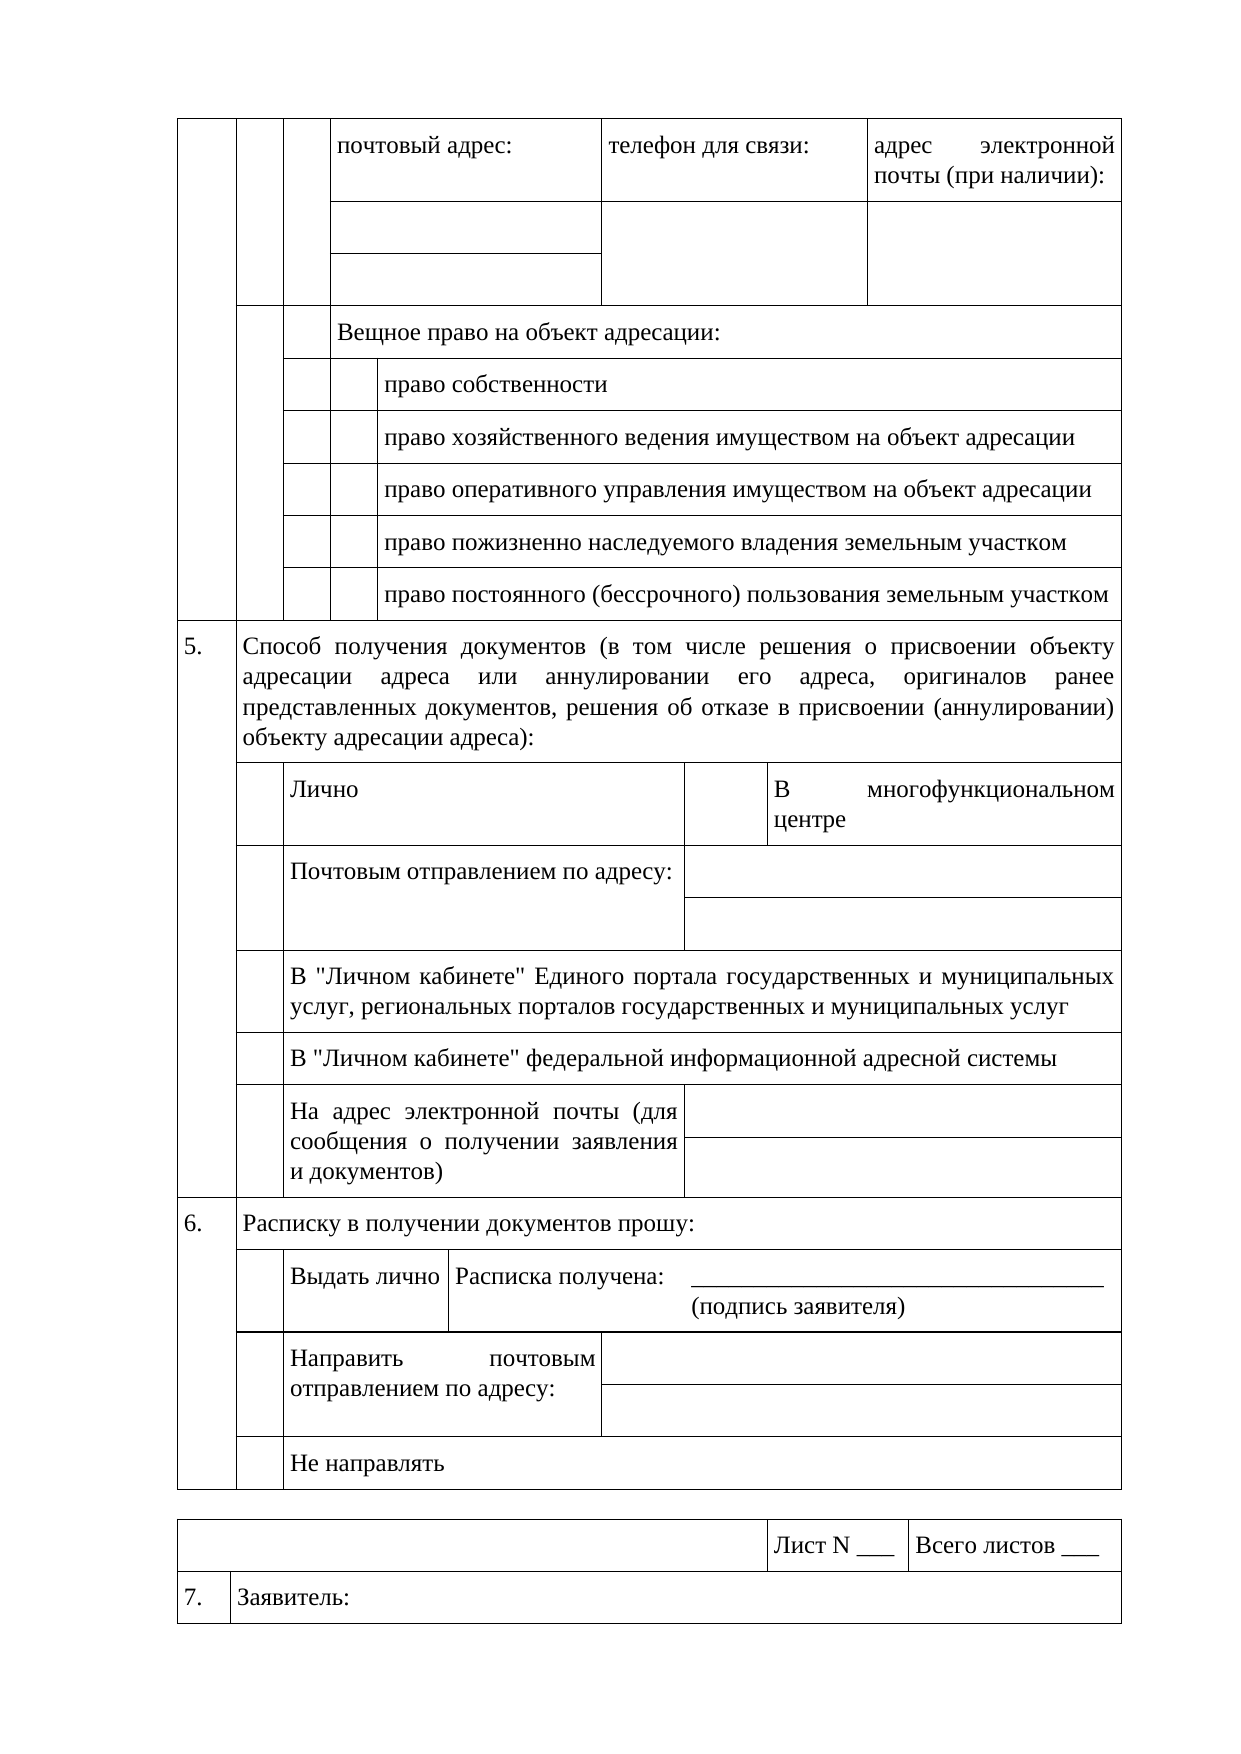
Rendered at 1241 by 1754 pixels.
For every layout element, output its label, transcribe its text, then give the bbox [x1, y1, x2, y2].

table_cell [237, 1333, 283, 1436]
table_cell [685, 898, 1121, 949]
table_cell Лично [284, 763, 684, 845]
table_cell [284, 464, 330, 515]
table_cell [237, 1085, 283, 1197]
table_cell [237, 846, 283, 949]
table_cell [237, 1250, 283, 1331]
table_cell [331, 464, 377, 515]
table_cell Способ получения документов (в том числе решения о присвоении объекту адресации адреса или аннулировании его адреса, оригиналов ранее представленных документов, решения об отказе в присвоении (аннулировании) объекту адресации адреса): [237, 621, 1121, 762]
table_cell [331, 254, 601, 305]
table_cell В "Личном кабинете" федеральной информационной адресной системы [284, 1033, 1121, 1084]
table_cell [685, 763, 767, 845]
table_cell право пожизненно наследуемого владения земельным участком [378, 516, 1121, 567]
table_cell [237, 306, 283, 620]
table_cell право постоянного (бессрочного) пользования земельным участком [378, 568, 1121, 620]
table_cell На адрес электронной почты (для сообщения о получении заявления и документов) [284, 1085, 684, 1197]
table_cell В "Личном кабинете" Единого портала государственных и муниципальных услуг, региональных порталов государственных и муниципальных услуг [284, 951, 1121, 1032]
table_cell 7. [178, 1572, 230, 1623]
table_header Лист N ___ [768, 1520, 908, 1571]
table_cell [331, 359, 377, 410]
table_cell телефон для связи: [602, 119, 867, 201]
table_cell Заявитель: [231, 1572, 1121, 1623]
table_cell [685, 846, 1121, 897]
table_cell [331, 202, 601, 253]
table_cell [685, 1138, 1121, 1197]
table_cell право собственности [378, 359, 1121, 410]
table_cell Выдать лично [284, 1250, 448, 1331]
table_cell Расписка получена: [449, 1250, 684, 1331]
table_cell [331, 516, 377, 567]
table_cell почтовый адрес: [331, 119, 601, 201]
table_cell Вещное право на объект адресации: [331, 306, 1121, 358]
table_cell [602, 1385, 1121, 1436]
table_cell Направить почтовым отправлением по адресу: [284, 1333, 601, 1436]
table_cell [237, 1437, 283, 1489]
table_header Всего листов ___ [909, 1520, 1121, 1571]
table_cell [602, 1333, 1121, 1384]
table_cell Не направлять [284, 1437, 1121, 1489]
table_cell [284, 516, 330, 567]
table_cell право оперативного управления имуществом на объект адресации [378, 464, 1121, 515]
table_cell адрес электронной почты (при наличии): [868, 119, 1121, 201]
table_cell [868, 202, 1121, 305]
table_cell [331, 568, 377, 620]
table_cell 5. [178, 621, 236, 1197]
table_cell [284, 359, 330, 410]
table_cell В многофункциональном центре [768, 763, 1121, 845]
table_header [178, 1520, 767, 1571]
table_cell [284, 568, 330, 620]
table_cell [237, 763, 283, 845]
table_cell [237, 951, 283, 1032]
table_cell [284, 411, 330, 462]
table_cell [284, 306, 330, 358]
table_cell [602, 202, 867, 305]
table_cell право хозяйственного ведения имуществом на объект адресации [378, 411, 1121, 462]
table_cell Почтовым отправлением по адресу: [284, 846, 684, 949]
table_cell [237, 1033, 283, 1084]
table_cell Расписку в получении документов прошу: [237, 1198, 1121, 1249]
table_cell _________________________________ (подпись заявителя) [685, 1250, 1121, 1331]
table_cell 6. [178, 1198, 236, 1489]
table_cell [685, 1085, 1121, 1137]
table_cell [331, 411, 377, 462]
